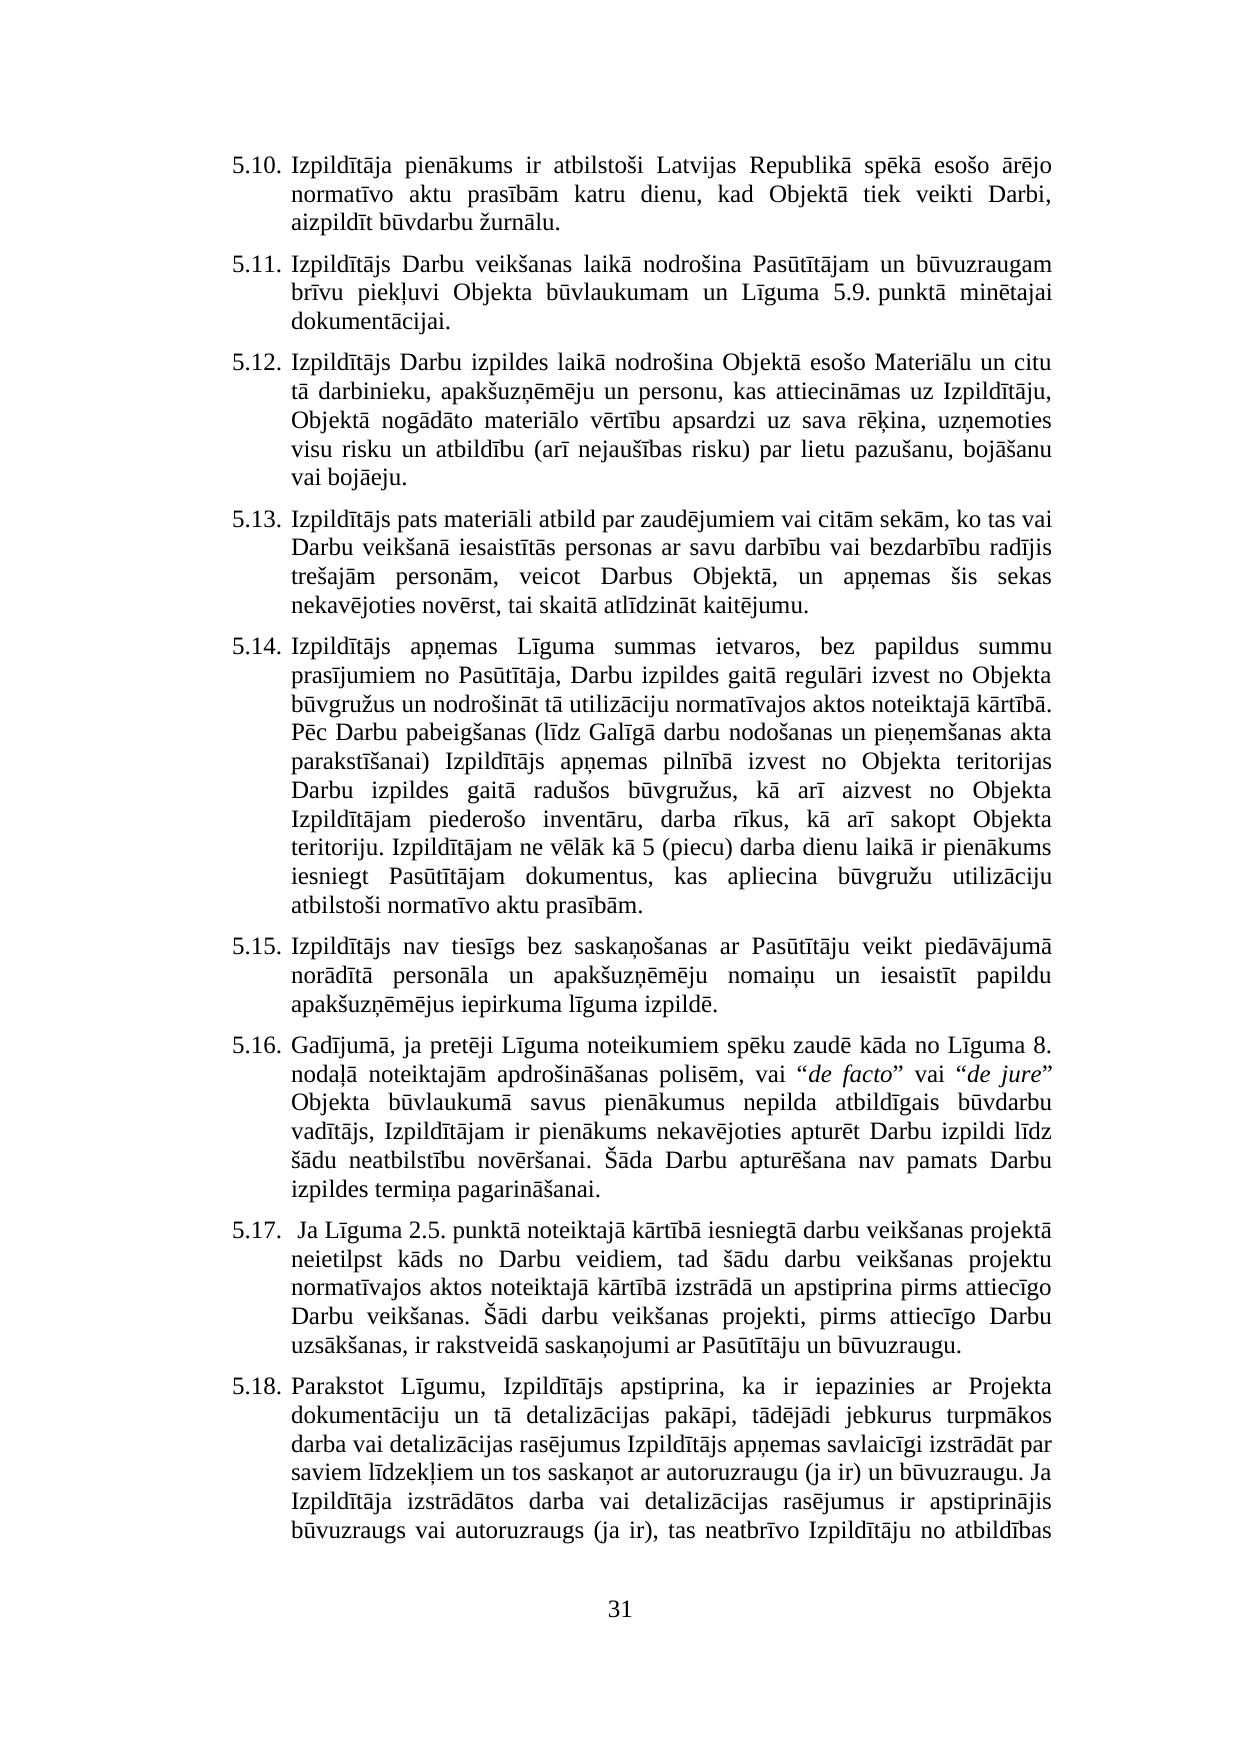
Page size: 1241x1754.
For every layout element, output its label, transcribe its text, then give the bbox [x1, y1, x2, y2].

list Ja Līguma 2.5. punktā noteiktajā kārtībā iesniegtā darbu veikšanas projektā neietilpst kāds no Darbu veidiem, tad šādu darbu veikšanas projektu normatīvajos aktos noteiktajā kārtībā izstrādā un apstiprina pirms attiecīgo Darbu veikšanas. Šādi darbu veikšanas projekti, pirms attiecīgo Darbu uzsākšanas, ir rakstveidā saskaņojumi ar Pasūtītāju un būvuzraugu. [232, 1215, 1053, 1359]
list Izpildītāja pienākums ir atbilstoši Latvijas Republikā spēkā esošo ārējo normatīvo aktu prasībām katru dienu, kad Objektā tiek veikti Darbi, aizpildīt būvdarbu žurnālu. [232, 150, 1053, 236]
list Gadījumā, ja pretēji Līguma noteikumiem spēku zaudē kāda no Līguma 8. nodaļā noteiktajām apdrošināšanas polisēm, vai “de facto” vai “de jure” Objekta būvlaukumā savus pienākumus nepilda atbildīgais būvdarbu vadītājs, Izpildītājam ir pienākums nekavējoties apturēt Darbu izpildi līdz šādu neatbilstību novēršanai. Šāda Darbu apturēšana nav pamats Darbu izpildes termiņa pagarināšanai. [232, 1030, 1053, 1202]
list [232, 1371, 1053, 1544]
list Izpildītājs Darbu veikšanas laikā nodrošina Pasūtītājam un būvuzraugam brīvu piekļuvi Objekta būvlaukumam un Līguma 5.9. punktā minētajai dokumentācijai. [232, 249, 1053, 335]
list Izpildītājs nav tiesīgs bez saskaņošanas ar Pasūtītāju veikt piedāvājumā norādītā personāla un apakšuzņēmēju nomaiņu un iesaistīt papildu apakšuzņēmējus iepirkuma līguma izpildē. [232, 931, 1053, 1017]
list Izpildītājs apņemas Līguma summas ietvaros, bez papildus summu prasījumiem no Pasūtītāja, Darbu izpildes gaitā regulāri izvest no Objekta būvgružus un nodrošināt tā utilizāciju normatīvajos aktos noteiktajā kārtībā. Pēc Darbu pabeigšanas (līdz Galīgā darbu nodošanas un pieņemšanas parakstīšanai) Izpildītājs apņemas pilnībā izvest no Objekta teritorijas Darbu izpildes gaitā radušos būvgružus, kā arī aizvest no Objekta Izpildītājam piederošo inventāru, darba rīkus, kā arī sakopt Objekta teritoriju. Izpildītājam ne vēlāk kā 5 (piecu) darba dienu laikā ir pienākums iesniegt Pasūtītājam dokumentus, kas apliecina būvgružu utilizāciju atbilstoši normatīvo aktu prasībām. [232, 631, 1053, 919]
list Izpildītājs pats materiāli atbild par zaudējumiem vai citām sekām, ko tas vai Darbu veikšanā iesaistītās personas ar savu darbību vai bezdarbību radījis trešajām personām, veicot Darbus Objektā, un apņemas šis sekas nekavējoties novērst, tai skaitā atlīdzināt kaitējumu. [232, 504, 1053, 619]
list Izpildītājs Darbu izpildes laikā nodrošina Objektā esošo Materiālu un citu tā darbinieku, apakšuzņēmēju un personu, kas attiecināmas uz Izpildītāju, Objektā nogādāto materiālo vērtību apsardzi uz sava rēķina, uzņemoties visu risku un atbildību (arī nejaušības risku) par lietu pazušanu, bojāšanu vai bojāeju. [232, 347, 1053, 491]
